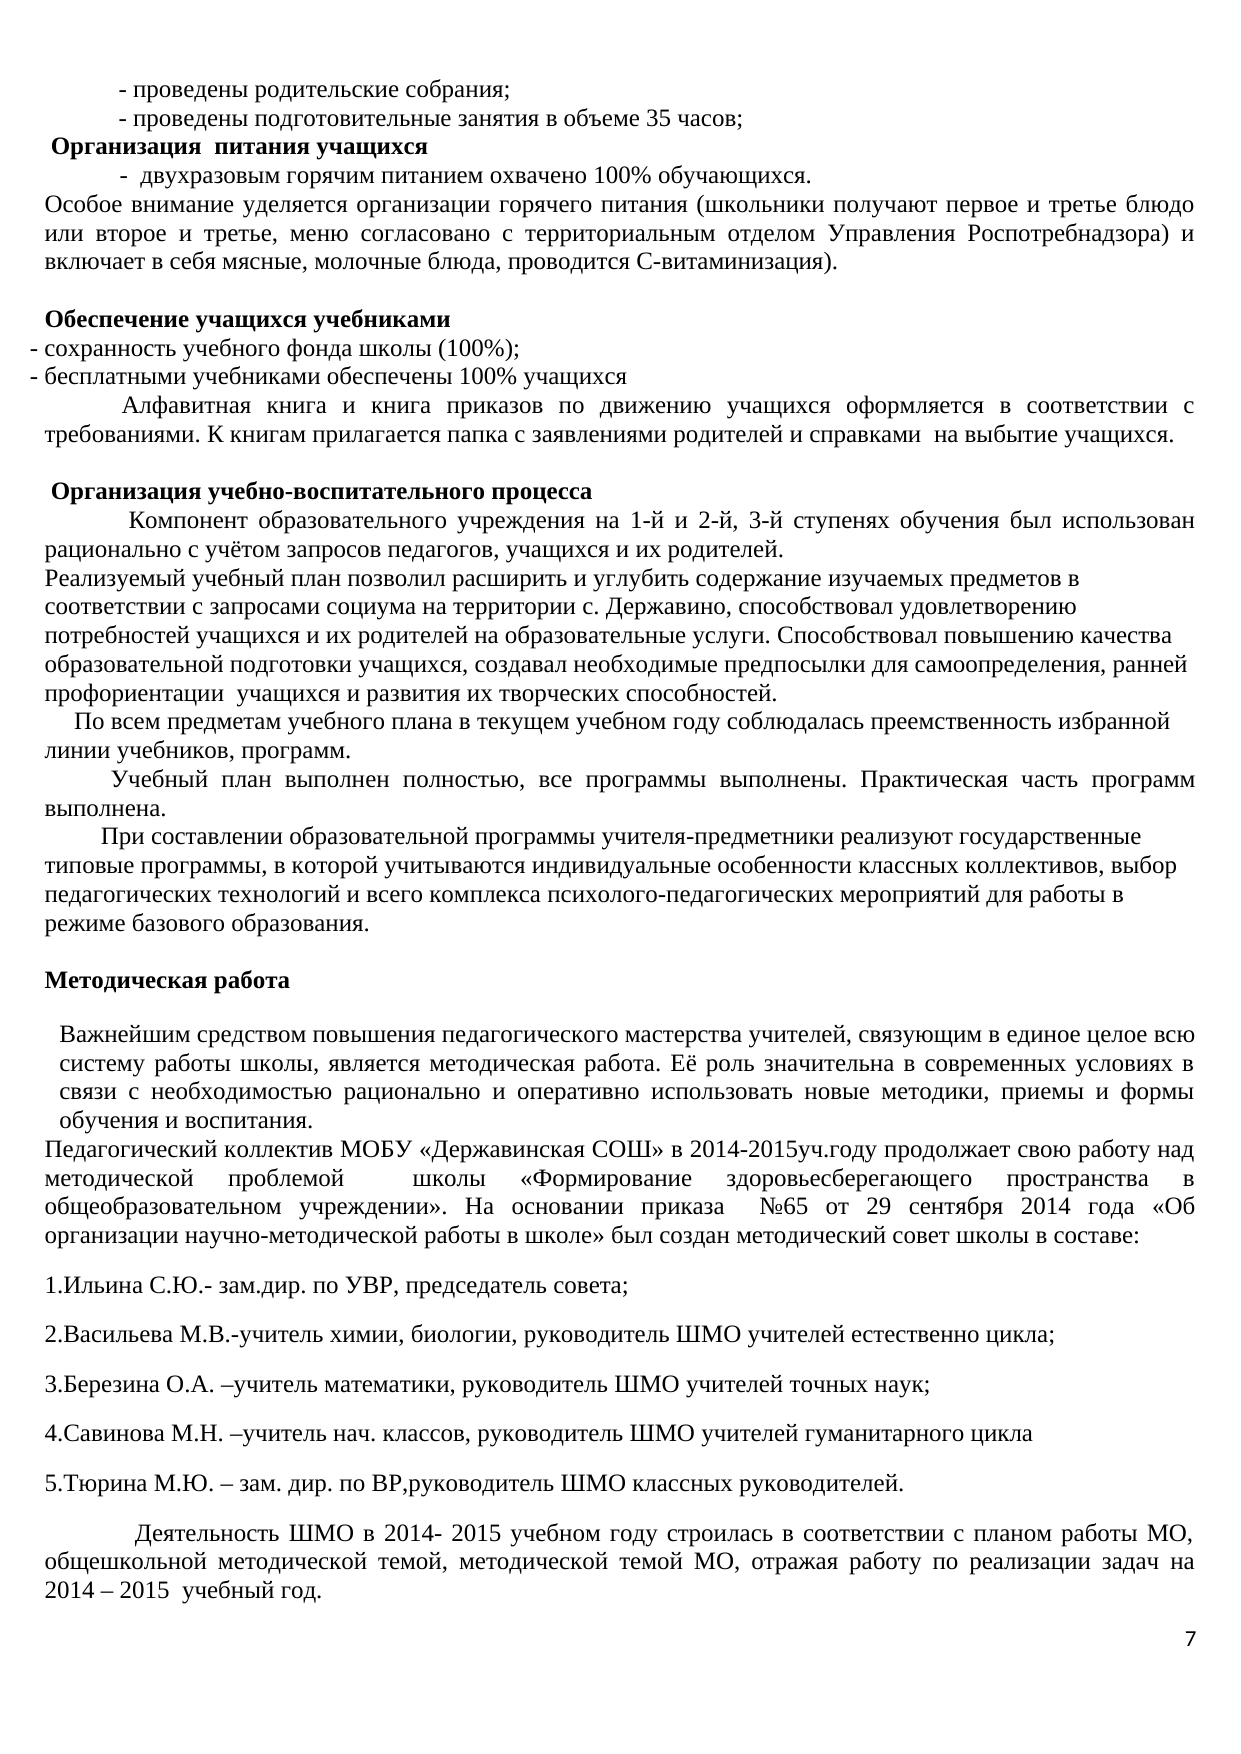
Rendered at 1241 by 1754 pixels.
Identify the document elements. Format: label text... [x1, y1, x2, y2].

text Методическая работа [44, 965, 1196, 994]
text - сохранность учебного фонда школы (100%); [0, 333, 1196, 361]
text - проведены подготовительные занятия в объеме 35 часов; [44, 103, 1196, 131]
text Педагогический коллектив МОБУ «Державинская СОШ» в 2014-2015уч.году продолжает свою работу над методической проблемой школы «Формирование здоровьесберегающего пространства в общеобразовательном учреждении». На основании приказа №65 от 29 сентября 2014 года «Об организации научно-методической работы в школе» был создан методический совет школы в составе: [44, 1134, 1196, 1249]
text 4.Савинова М.Н. –учитель нач. классов, руководитель ШМО учителей гуманитарного цикла [44, 1418, 1196, 1447]
text Деятельность ШМО в 2014- 2015 учебном году строилась в соответствии с планом работы МО, общешкольной методической темой, методической темой МО, отражая работу по реализации задач на 2014 – 2015 учебный год. [44, 1518, 1196, 1604]
text По всем предметам учебного плана в текущем учебном году соблюдалась преемственность избранной линии учебников, программ. [44, 706, 1196, 764]
text Особое внимание уделяется организации горячего питания (школьники получают первое и третье блюдо или второе и третье, меню согласовано с территориальным отделом Управления Роспотребнадзора) и включает в себя мясные, молочные блюда, проводится С-витаминизация). [44, 189, 1196, 275]
text При составлении образовательной программы учителя-предметники реализуют государственные типовые программы, в которой учитываются индивидуальные особенности классных коллективов, выбор педагогических технологий и всего комплекса психолого-педагогических мероприятий для работы в режиме базового образования. [44, 821, 1196, 936]
text 2.Васильева М.В.-учитель химии, биологии, руководитель ШМО учителей естественно цикла; [44, 1319, 1196, 1348]
text Алфавитная книга и книга приказов по движению учащихся оформляется в соответствии с требованиями. К книгам прилагается папка с заявлениями родителей и справками на выбытие учащихся. [44, 390, 1196, 448]
text 3.Березина О.А. –учитель математики, руководитель ШМО учителей точных наук; [44, 1369, 1196, 1398]
text Организация питания учащихся [44, 131, 1196, 160]
text 5.Тюрина М.Ю. – зам. дир. по ВР,руководитель ШМО классных руководителей. [44, 1468, 1196, 1497]
text Реализуемый учебный план позволил расширить и углубить содержание изучаемых предметов в соответствии с запросами социума на территории с. Державино, способствовал удовлетворению потребностей учащихся и их родителей на образовательные услуги. Способствовал повышению качества образовательной подготовки учащихся, создавал необходимые предпосылки для самоопределения, ранней профориентации учащихся и развития их творческих способностей. [44, 563, 1196, 706]
text Обеспечение учащихся учебниками [44, 304, 1196, 333]
text Компонент образовательного учреждения на 1-й и 2-й, 3-й ступенях обучения был использован рационально с учётом запросов педагогов, учащихся и их родителей. [44, 505, 1196, 563]
text - проведены родительские собрания; [44, 74, 1196, 103]
text - двухразовым горячим питанием охвачено 100% обучающихся. [44, 160, 1196, 189]
text Важнейшим средством повышения педагогического мастерства учителей, связующим в единое целое всю систему работы школы, является методическая работа. Её роль значительна в современных условиях в связи с необходимостью рационально и оперативно использовать новые методики, приемы и формы обучения и воспитания. [59, 1019, 1196, 1134]
text - бесплатными учебниками обеспечены 100% учащихся [0, 361, 1196, 390]
text 1.Ильина С.Ю.- зам.дир. по УВР, председатель совета; [44, 1270, 1196, 1298]
text Организация учебно-воспитательного процесса [44, 476, 1196, 505]
text Учебный план выполнен полностью, все программы выполнены. Практическая часть программ выполнена. [44, 764, 1196, 821]
